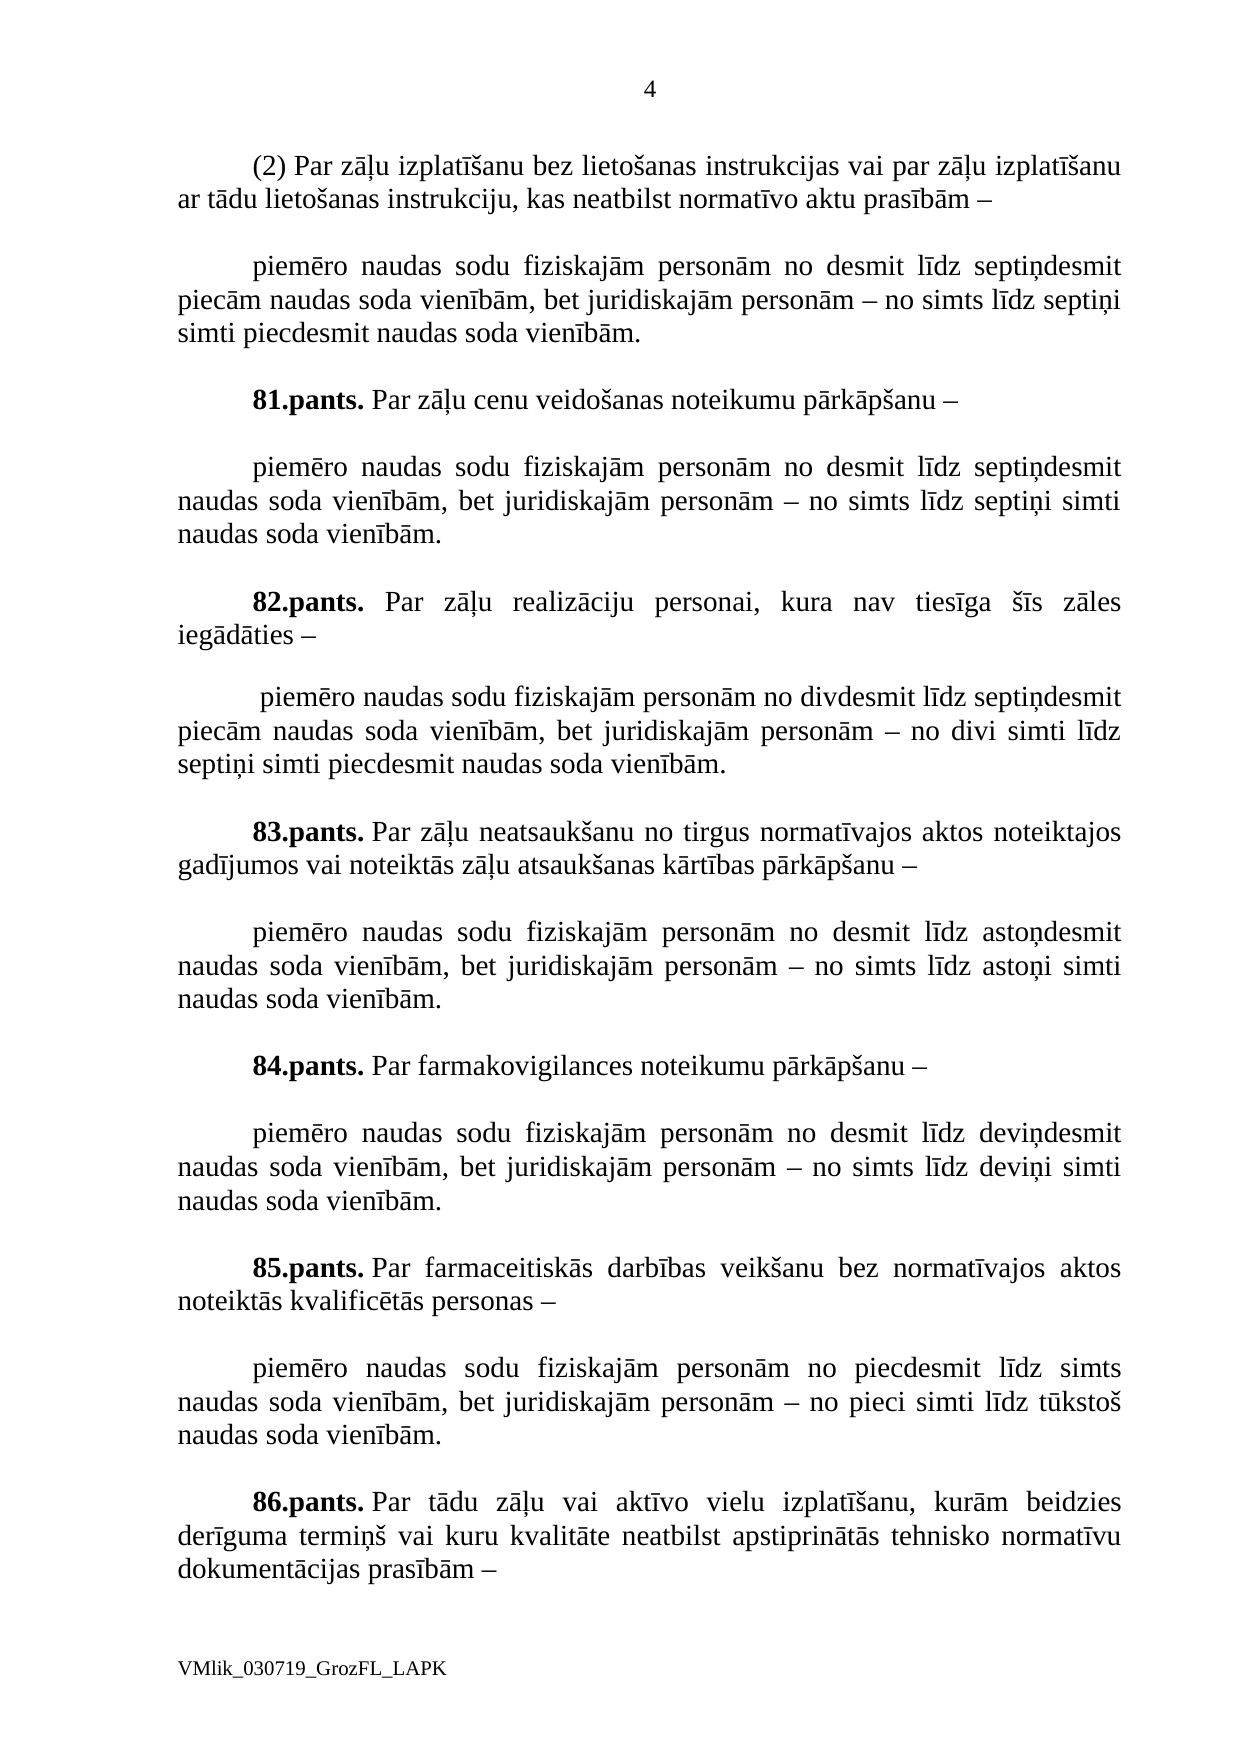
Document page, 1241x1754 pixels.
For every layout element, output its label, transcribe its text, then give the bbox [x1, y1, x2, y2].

text piemēro naudas sodu fiziskajām personām no piecdesmit līdz simts naudas soda vienībām, bet juridiskajām personām – no pieci simti līdz tūkstoš naudas soda vienībām. [177, 1350, 1122, 1451]
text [177, 248, 1122, 349]
text 82.pants. Par zāļu realizāciju personai, kura nav tiesīga šīs zāles iegādāties – [177, 584, 1122, 651]
text (2) Par zāļu izplatīšanu bez lietošanas instrukcijas vai par zāļu izplatīšanu ar tādu lietošanas instrukciju, kas neatbilst normatīvo aktu prasībām – [177, 148, 1122, 215]
text 86.pants. Par tādu zāļu vai aktīvo vielu izplatīšanu, kurām beidzies derīguma termiņš vai kuru kvalitāte neatbilst apstiprinātās tehnisko normatīvu dokumentācijas prasībām – [177, 1484, 1122, 1585]
text 84.pants. Par farmakovigilances noteikumu pārkāpšanu – [177, 1048, 1122, 1082]
text piemēro naudas sodu fiziskajām personām no desmit līdz astoņdesmit naudas soda vienībām, bet juridiskajām personām – no simts līdz astoņi simti naudas soda vienībām. [177, 914, 1122, 1015]
text piemēro naudas sodu fiziskajām personām no desmit līdz septiņdesmit naudas soda vienībām, bet juridiskajām personām – no simts līdz septiņi simti naudas soda vienībām. [177, 449, 1122, 550]
text 85.pants. Par farmaceitiskās darbības veikšanu bez normatīvajos aktos noteiktās kvalificētās personas – [177, 1250, 1122, 1317]
text piemēro naudas sodu fiziskajām personām no desmit līdz deviņdesmit naudas soda vienībām, bet juridiskajām personām – no simts līdz deviņi simti naudas soda vienībām. [177, 1116, 1122, 1216]
text 81.pants. Par zāļu cenu veidošanas noteikumu pārkāpšanu – [177, 382, 1122, 416]
text piemēro naudas sodu fiziskajām personām no divdesmit līdz septiņdesmit piecām naudas soda vienībām, bet juridiskajām personām – no divi simti līdz septiņi simti piecdesmit naudas soda vienībām. [177, 679, 1122, 780]
text 83.pants. Par zāļu neatsaukšanu no tirgus normatīvajos aktos noteiktajos gadījumos vai noteiktās zāļu atsaukšanas kārtības pārkāpšanu – [177, 814, 1122, 881]
